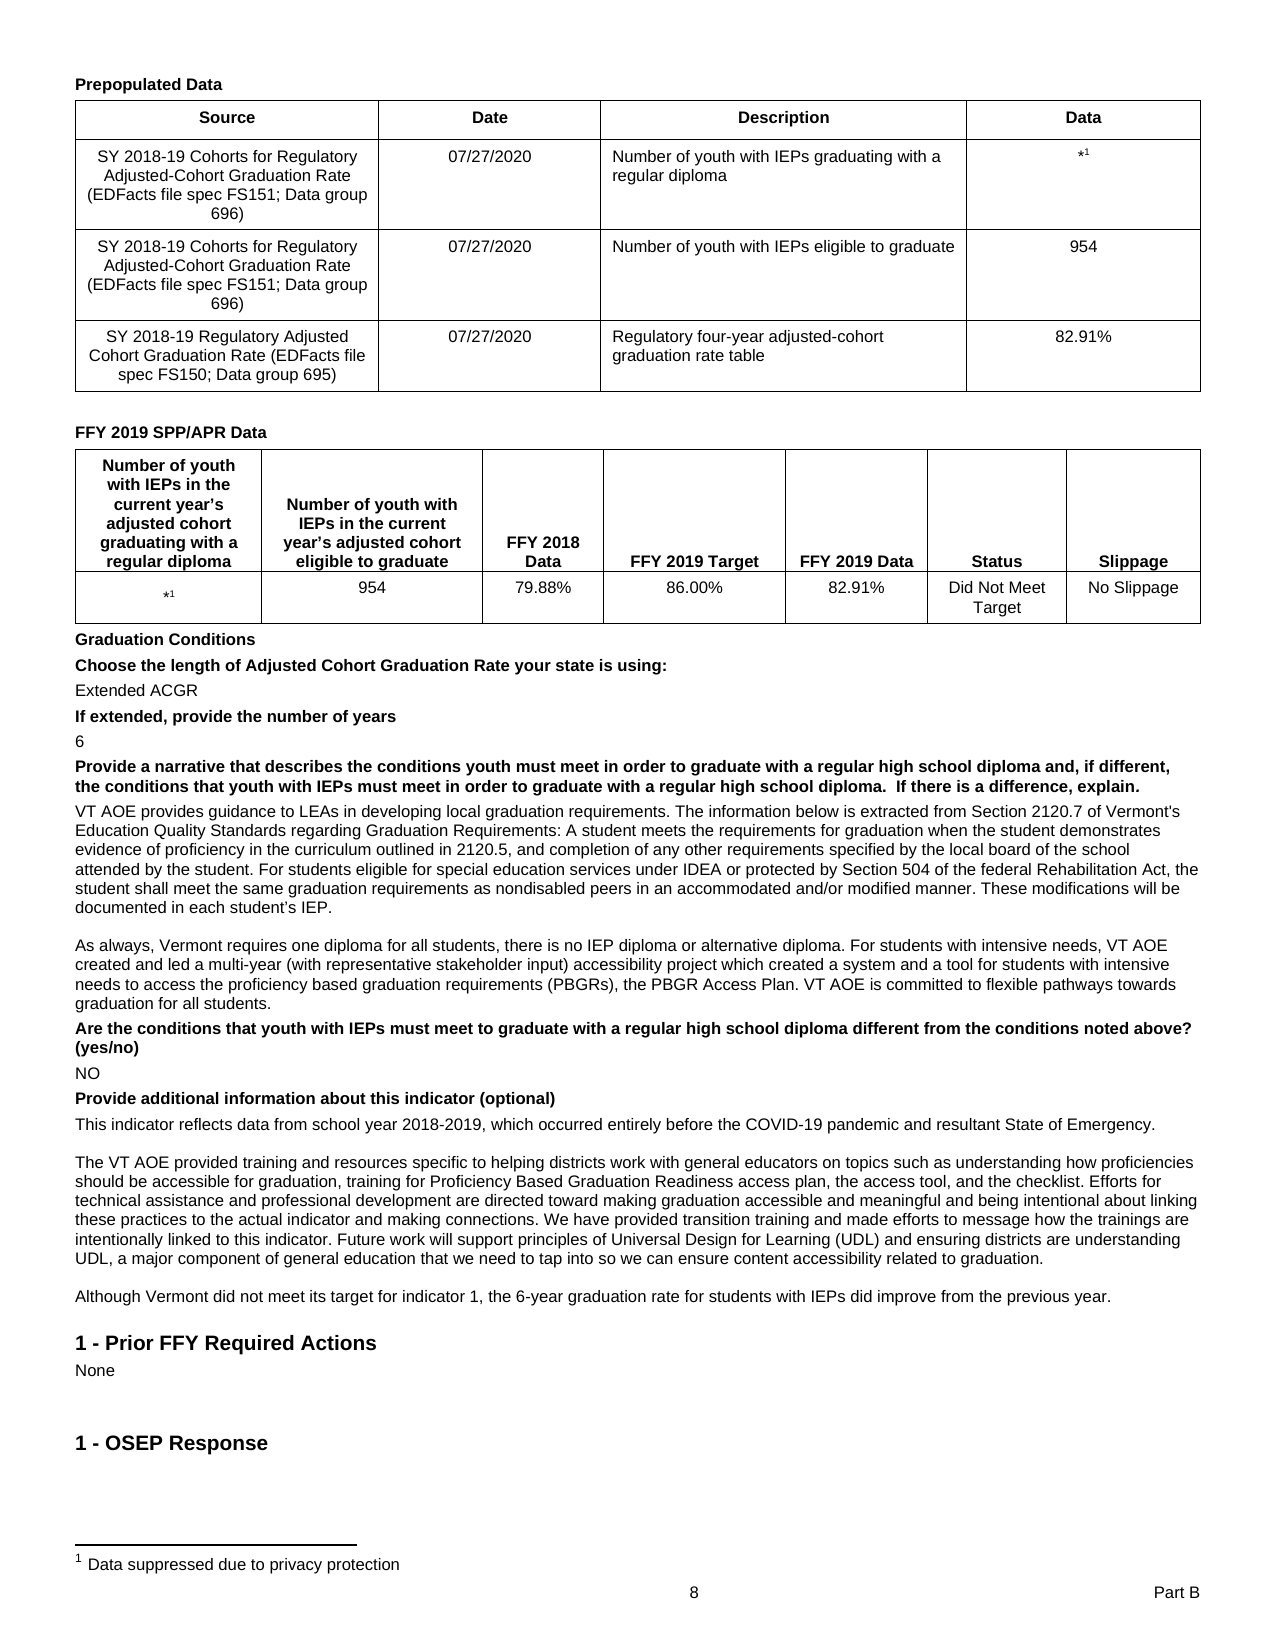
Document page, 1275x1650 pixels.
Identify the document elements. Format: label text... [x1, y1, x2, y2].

table_cell 07/27/2020 [379, 140, 600, 229]
table_cell 86.00% [604, 572, 785, 623]
table_header Number of youth with IEPs in the current year’s adjusted cohort eligible to graduate [262, 450, 482, 571]
table_cell Number of youth with IEPs graduating with a regular diploma [601, 140, 966, 229]
table_cell 82.91% [786, 572, 927, 623]
table_header FFY 2019 Data [786, 450, 927, 571]
table_cell SY 2018-19 Cohorts for Regulatory Adjusted-Cohort Graduation Rate (EDFacts file spec FS151; Data group 696) [76, 230, 378, 319]
text Choose the length of Adjusted Cohort Graduation Rate your state is using: [75, 656, 1200, 675]
text Are the conditions that youth with IEPs must meet to graduate with a regular high school diploma different from the conditions noted above? (yes/no) [75, 1019, 1200, 1057]
table_cell 954 [967, 230, 1200, 319]
table_cell 07/27/2020 [379, 230, 600, 319]
text If extended, provide the number of years [75, 706, 1200, 726]
table_cell Number of youth with IEPs eligible to graduate [601, 230, 966, 319]
table_cell 82.91% [967, 321, 1200, 391]
table_header Slippage [1067, 450, 1200, 571]
table_cell *1 [76, 572, 261, 623]
table_cell * [967, 140, 1200, 229]
subtitle 1 - OSEP Response [75, 1431, 1200, 1455]
table_cell Did Not Meet Target [928, 572, 1066, 623]
text None [75, 1361, 1200, 1380]
table_cell 79.88% [483, 572, 603, 623]
table_header Description [601, 101, 966, 139]
table_cell SY 2018-19 Regulatory Adjusted Cohort Graduation Rate (EDFacts file spec FS150; Data group 695) [76, 321, 378, 391]
text Prepopulated Data [75, 75, 1200, 94]
table_header Source [76, 101, 378, 139]
text 6 [75, 732, 1200, 751]
table_header Date [379, 101, 600, 139]
table_cell Regulatory four-year adjusted-cohort graduation rate table [601, 321, 966, 391]
text VT AOE provides guidance to LEAs in developing local graduation requirements. The information below is extracted from Section 2120.7 of Vermont's Education Quality Standards regarding Graduation Requirements: A student meets the requirements for graduation when the student demonstrates evidence of proficiency in the curriculum outlined in 2120.5, and completion of any other requirements specified by the local board of the school attended by the student. For students eligible for special education services under IDEA or protected by Section 504 of the federal Rehabilitation Act, the student shall meet the same graduation requirements as nondisabled peers in an accommodated and/or modified manner. These modifications will be documented in each student’s IEP. As always, Vermont requires one diploma for all students, there is no IEP diploma or alternative diploma. For students with intensive needs, VT AOE created and led a multi-year (with representative stakeholder input) accessibility project which created a system and a tool for students with intensive needs to access the proficiency based graduation requirements (PBGRs), the PBGR Access Plan. VT AOE is committed to flexible pathways towards graduation for all students. [75, 802, 1200, 1013]
table_header Number of youth with IEPs in the current year’s adjusted cohort graduating with a regular diploma [76, 450, 261, 571]
text Graduation Conditions [75, 630, 1200, 649]
table_cell SY 2018-19 Cohorts for Regulatory Adjusted-Cohort Graduation Rate (EDFacts file spec FS151; Data group 696) [76, 140, 378, 229]
table_header FFY 2019 Target [604, 450, 785, 571]
table_header Data [967, 101, 1200, 139]
table_header FFY 2018 Data [483, 450, 603, 571]
text This indicator reflects data from school year 2018-2019, which occurred entirely before the COVID-19 pandemic and resultant State of Emergency. The VT AOE provided training and resources specific to helping districts work with general educators on topics such as understanding how proficiencies should be accessible for graduation, training for Proficiency Based Graduation Readiness access plan, the access tool, and the checklist. Efforts for technical assistance and professional development are directed toward making graduation accessible and meaningful and being intentional about linking these practices to the actual indicator and making connections. We have provided transition training and made efforts to message how the trainings are intentionally linked to this indicator. Future work will support principles of Universal Design for Learning (UDL) and ensuring districts are understanding UDL, a major component of general education that we need to tap into so we can ensure content accessibility related to graduation. Although Vermont did not meet its target for indicator 1, the 6-year graduation rate for students with IEPs did improve from the previous year. [75, 1114, 1200, 1306]
text Extended ACGR [75, 681, 1200, 700]
table_cell No Slippage [1067, 572, 1200, 623]
text NO [75, 1063, 1200, 1083]
text Provide a narrative that describes the conditions youth must meet in order to graduate with a regular high school diploma and, if different, the conditions that youth with IEPs must meet in order to graduate with a regular high school diploma. If there is a difference, explain. [75, 757, 1200, 796]
table_cell 954 [262, 572, 482, 623]
text FFY 2019 SPP/APR Data [75, 423, 1200, 442]
text Provide additional information about this indicator (optional) [75, 1089, 1200, 1108]
table_header Status [928, 450, 1066, 571]
table_cell 07/27/2020 [379, 321, 600, 391]
subtitle 1 - Prior FFY Required Actions [75, 1331, 1200, 1355]
